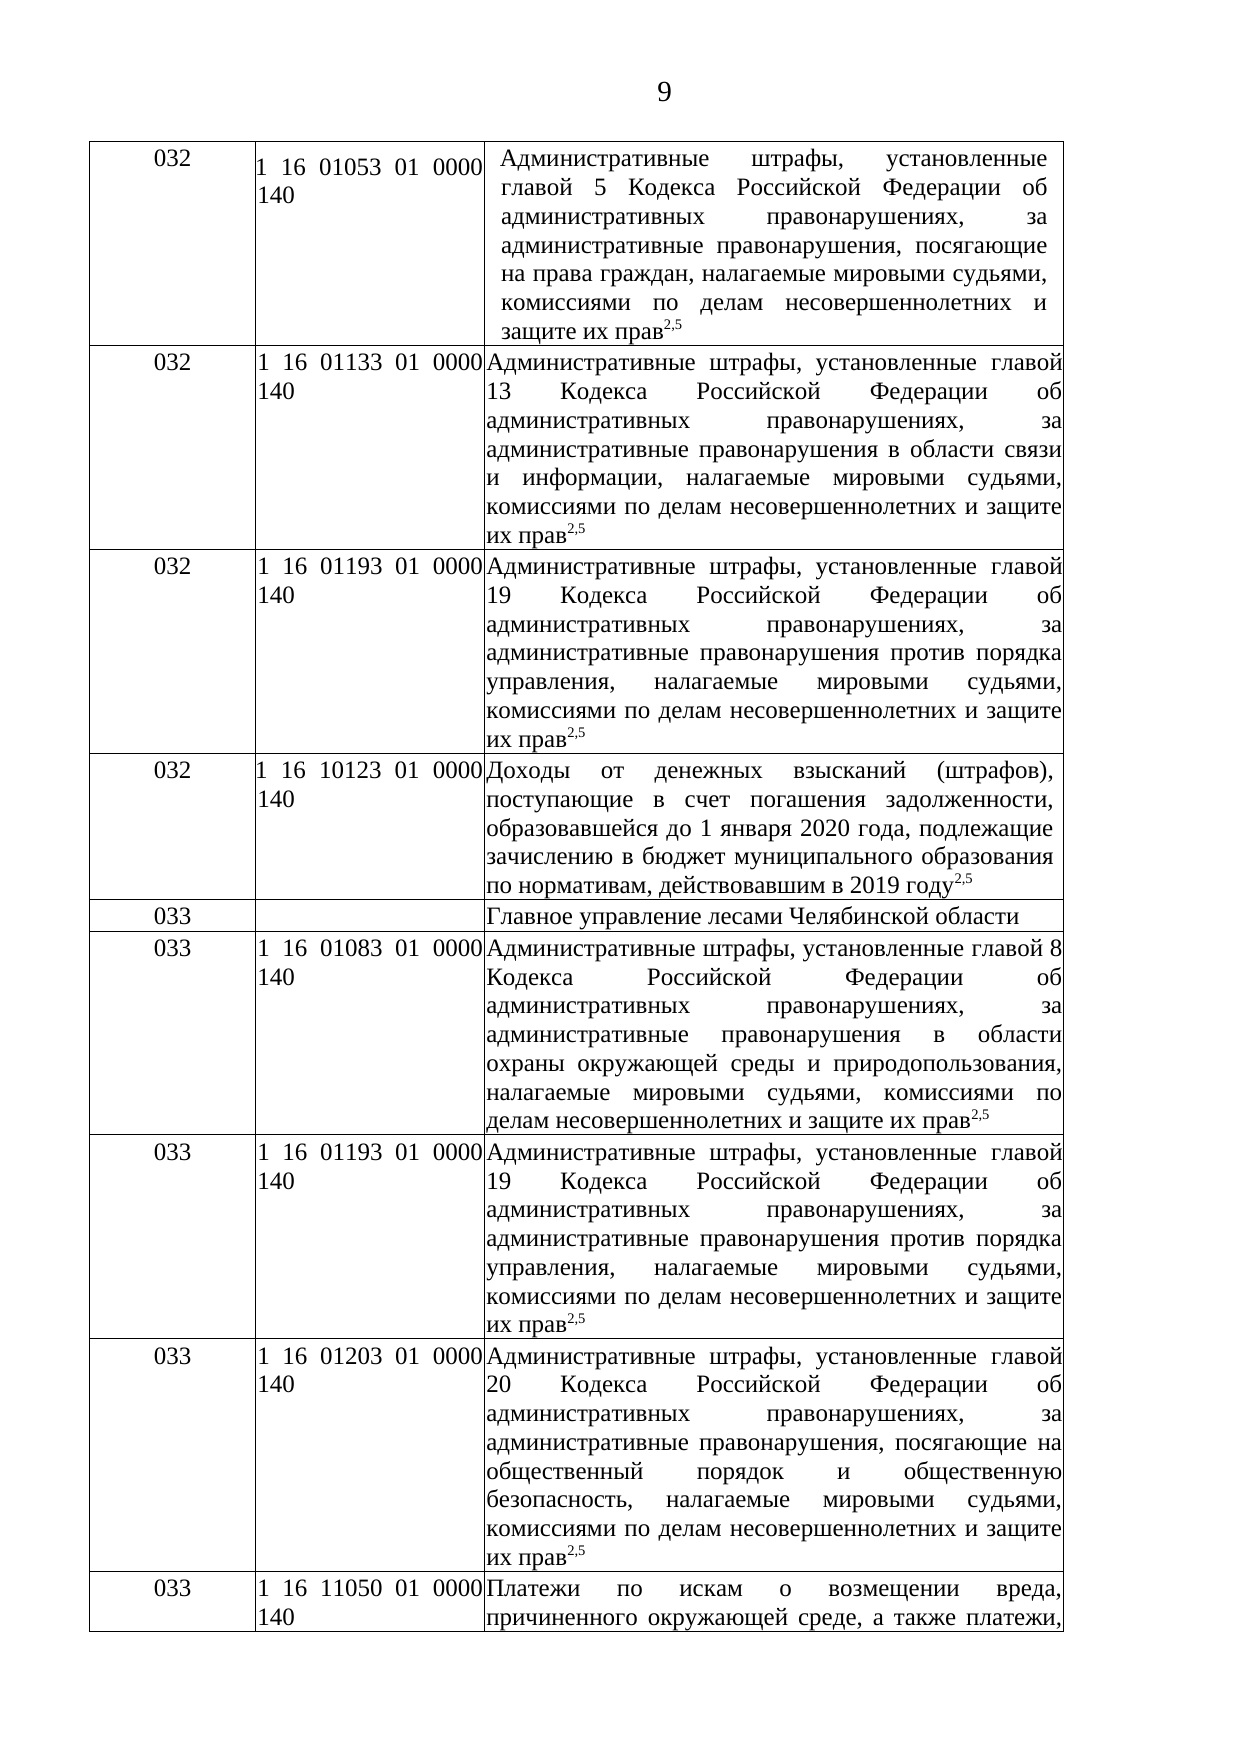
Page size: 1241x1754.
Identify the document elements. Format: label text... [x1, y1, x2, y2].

table_cell 1 16 01053 01 0000 140 [256, 142, 484, 345]
table_cell 1 16 01193 01 0000 140 [256, 1135, 484, 1338]
table_cell Административные штрафы, установленные главой 8 Кодекса Российской Федерации об административных правонарушениях, за административные правонарушения в области охраны окружающей среды и природопользования, налагаемые мировыми судьями, комиссиями по делам несовершеннолетних и защите их прав2,5 [485, 932, 1063, 1134]
table_cell Административные штрафы, установленные главой 20 Кодекса Российской Федерации об административных правонарушениях, за административные правонарушения, посягающие на общественный порядок и общественную безопасность, налагаемые мировыми судьями, комиссиями по делам несовершеннолетних и защите их прав2,5 [485, 1339, 1063, 1571]
table_cell 032 [90, 754, 255, 899]
table_cell 032 [90, 346, 255, 549]
table_cell Доходы от денежных взысканий (штрафов), поступающие в счет погашения задолженности, образовавшейся до 1 января 2020 года, подлежащие зачислению в бюджет муниципального образования по нормативам, действовавшим в 2019 году2,5 [485, 754, 1063, 899]
table_cell 1 16 01083 01 0000 140 [256, 932, 484, 1134]
table_cell 1 16 01193 01 0000 140 [256, 550, 484, 752]
table_cell 033 [90, 932, 255, 1134]
table_cell 1 16 01203 01 0000 140 [256, 1339, 484, 1571]
table_cell Административные штрафы, установленные главой 5 Кодекса Российской Федерации об административных правонарушениях, за административные правонарушения, посягающие на права граждан, налагаемые мировыми судьями, комиссиями по делам несовершеннолетних и защите их прав2,5 [485, 142, 1063, 345]
table_cell Административные штрафы, установленные главой 19 Кодекса Российской Федерации об административных правонарушениях, за административные правонарушения против порядка управления, налагаемые мировыми судьями, комиссиями по делам несовершеннолетних и защите их прав2,5 [485, 550, 1063, 752]
table_cell 032 [90, 142, 255, 345]
table_cell 1 16 01133 01 0000 140 [256, 346, 484, 549]
table_cell 033 [90, 1339, 255, 1571]
table_cell 033 [90, 1572, 255, 1631]
table_cell Главное управление лесами Челябинской области [485, 900, 1063, 931]
table_cell 033 [90, 900, 255, 931]
table_cell Административные штрафы, установленные главой 19 Кодекса Российской Федерации об административных правонарушениях, за административные правонарушения против порядка управления, налагаемые мировыми судьями, комиссиями по делам несовершеннолетних и защите их прав2,5 [485, 1135, 1063, 1338]
table_cell Административные штрафы, установленные главой 13 Кодекса Российской Федерации об административных правонарушениях, за административные правонарушения в области связи и информации, налагаемые мировыми судьями, комиссиями по делам несовершеннолетних и защите их прав2,5 [485, 346, 1063, 549]
table_cell [256, 900, 484, 931]
table_cell 1 16 10123 01 0000 140 [256, 754, 484, 899]
table_cell 032 [90, 550, 255, 752]
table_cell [485, 1572, 1063, 1631]
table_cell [256, 1572, 484, 1631]
table_cell 033 [90, 1135, 255, 1338]
